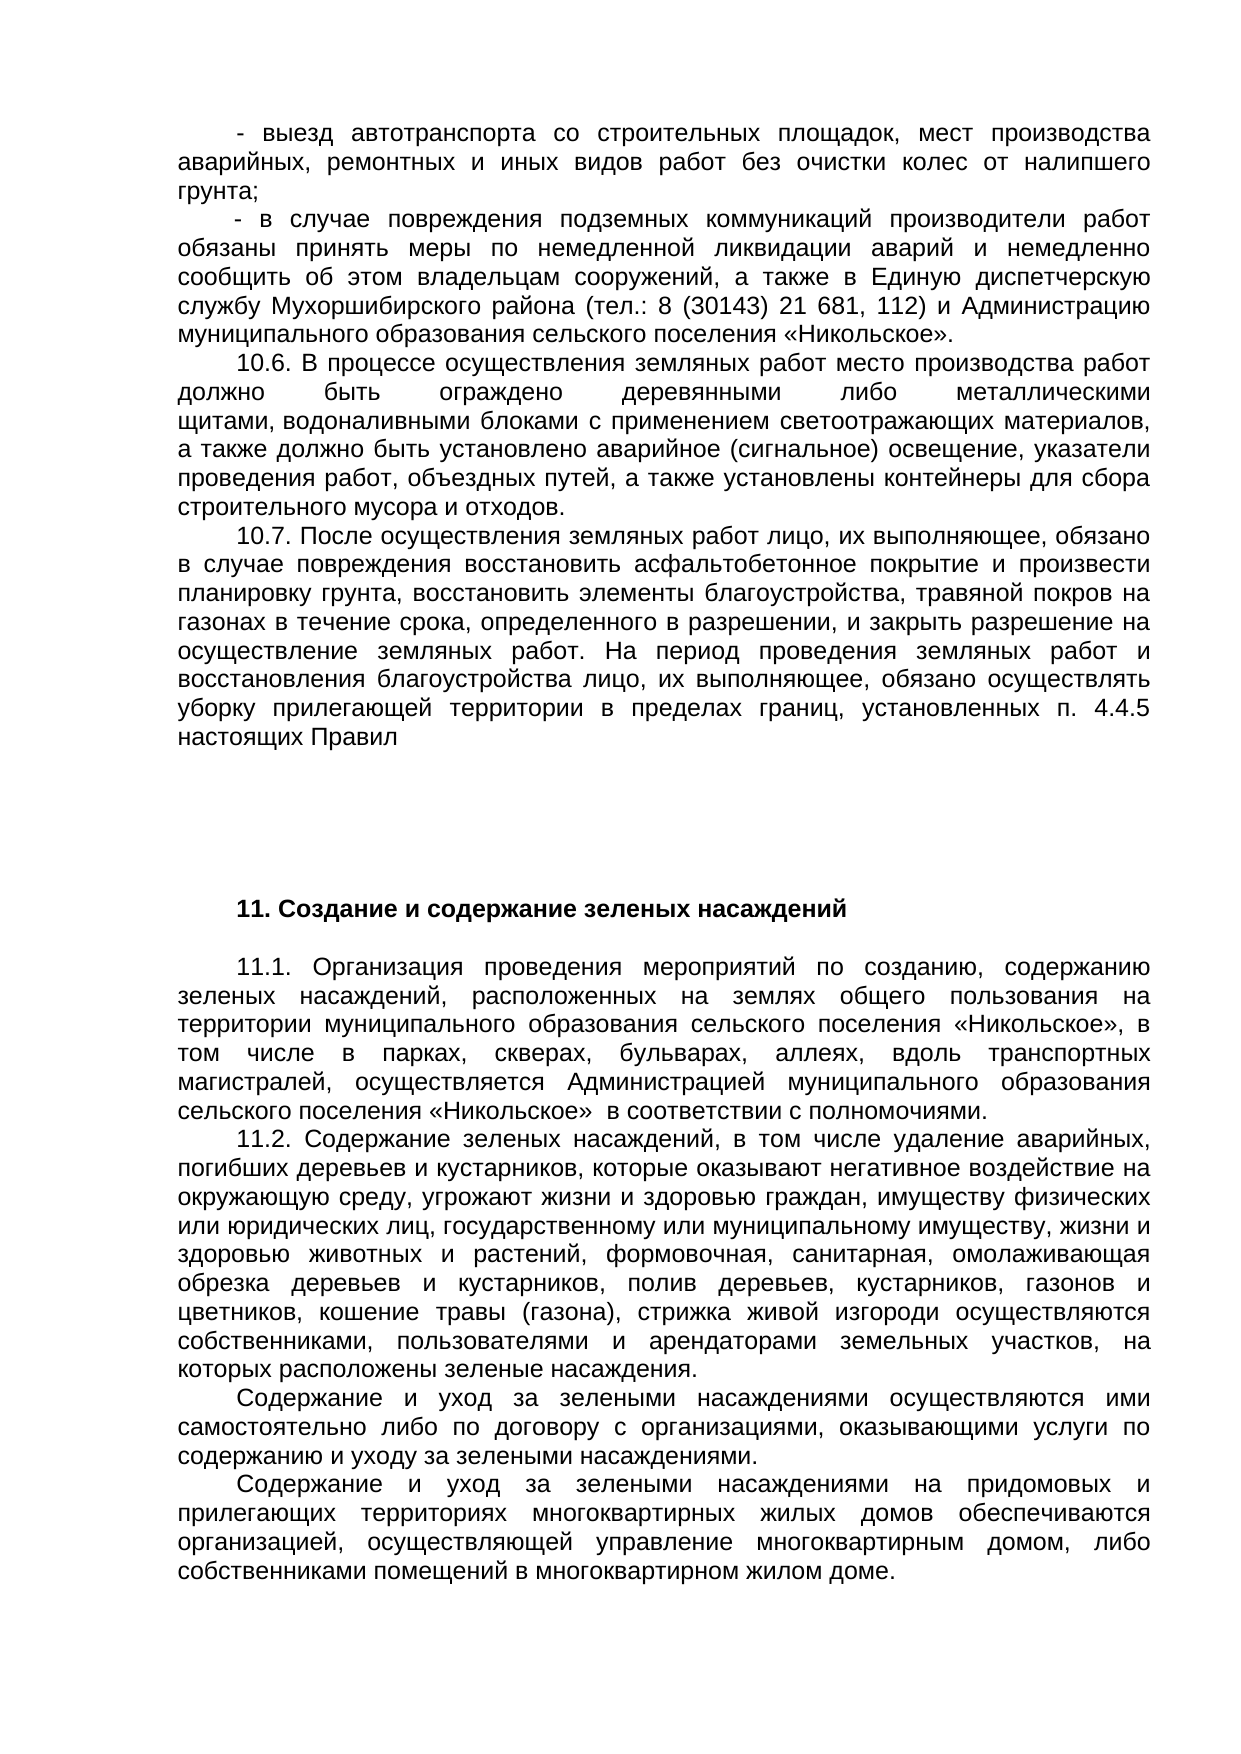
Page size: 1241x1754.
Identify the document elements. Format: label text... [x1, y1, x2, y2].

text 11.1. Организация проведения мероприятий по созданию, содержанию зеленых насаждений, расположенных на землях общего пользования на территории муниципального образования сельского поселения «Никольское», в том числе в парках, скверах, бульварах, аллеях, вдоль транспортных магистралей, осуществляется Администрацией муниципального образования сельского поселения «Никольское» в соответствии с полномочиями. [177, 952, 1152, 1124]
text 11.2. Содержание зеленых насаждений, в том числе удаление аварийных, погибших деревьев и кустарников, которые оказывают негативное воздействие на окружающую среду, угрожают жизни и здоровью граждан, имуществу физических или юридических лиц, государственному или муниципальному имуществу, жизни и здоровью животных и растений, формовочная, санитарная, омолаживающая обрезка деревьев и кустарников, полив деревьев, кустарников, газонов и цветников, кошение травы (газона), стрижка живой изгороди осуществляются собственниками, пользователями и арендаторами земельных участков, на которых расположены зеленые насаждения. [177, 1124, 1152, 1383]
text 10.7. После осуществления земляных работ лицо, их выполняющее, обязано в случае повреждения восстановить асфальтобетонное покрытие и произвести планировку грунта, восстановить элементы благоустройства, травяной покров на газонах в течение срока, определенного в разрешении, и закрыть разрешение на осуществление земляных работ. На период проведения земляных работ и восстановления благоустройства лицо, их выполняющее, обязано осуществлять уборку прилегающей территории в пределах границ, установленных п. 4.4.5 настоящих Правил [177, 521, 1152, 751]
text Содержание и уход за зелеными насаждениями на придомовых и прилегающих территориях многоквартирных жилых домов обеспечиваются организацией, осуществляющей управление многоквартирным домом, либо собственниками помещений в многоквартирном жилом доме. [177, 1469, 1152, 1584]
text - выезд автотранспорта со строительных площадок, мест производства аварийных, ремонтных и иных видов работ без очистки колес от налипшего грунта; [177, 118, 1152, 204]
text 10.6. В процессе осуществления земляных работ место производства работ должно быть ограждено деревянными либо металлическими щитами, водоналивными блоками с применением светоотражающих материалов, а также должно быть установлено аварийное (сигнальное) освещение, указатели проведения работ, объездных путей, а также установлены контейнеры для сбора строительного мусора и отходов. [177, 348, 1152, 521]
text - в случае повреждения подземных коммуникаций производители работ обязаны принять меры по немедленной ликвидации аварий и немедленно сообщить об этом владельцам сооружений, а также в Единую диспетчерскую службу Мухоршибирского района (тел.: 8 (30143) 21 681, 112) и Администрацию муниципального образования сельского поселения «Никольское». [177, 204, 1152, 348]
text 11. Создание и содержание зеленых насаждений [177, 894, 1152, 923]
text Содержание и уход за зелеными насаждениями осуществляются ими самостоятельно либо по договору с организациями, оказывающими услуги по содержанию и уходу за зелеными насаждениями. [177, 1383, 1152, 1469]
